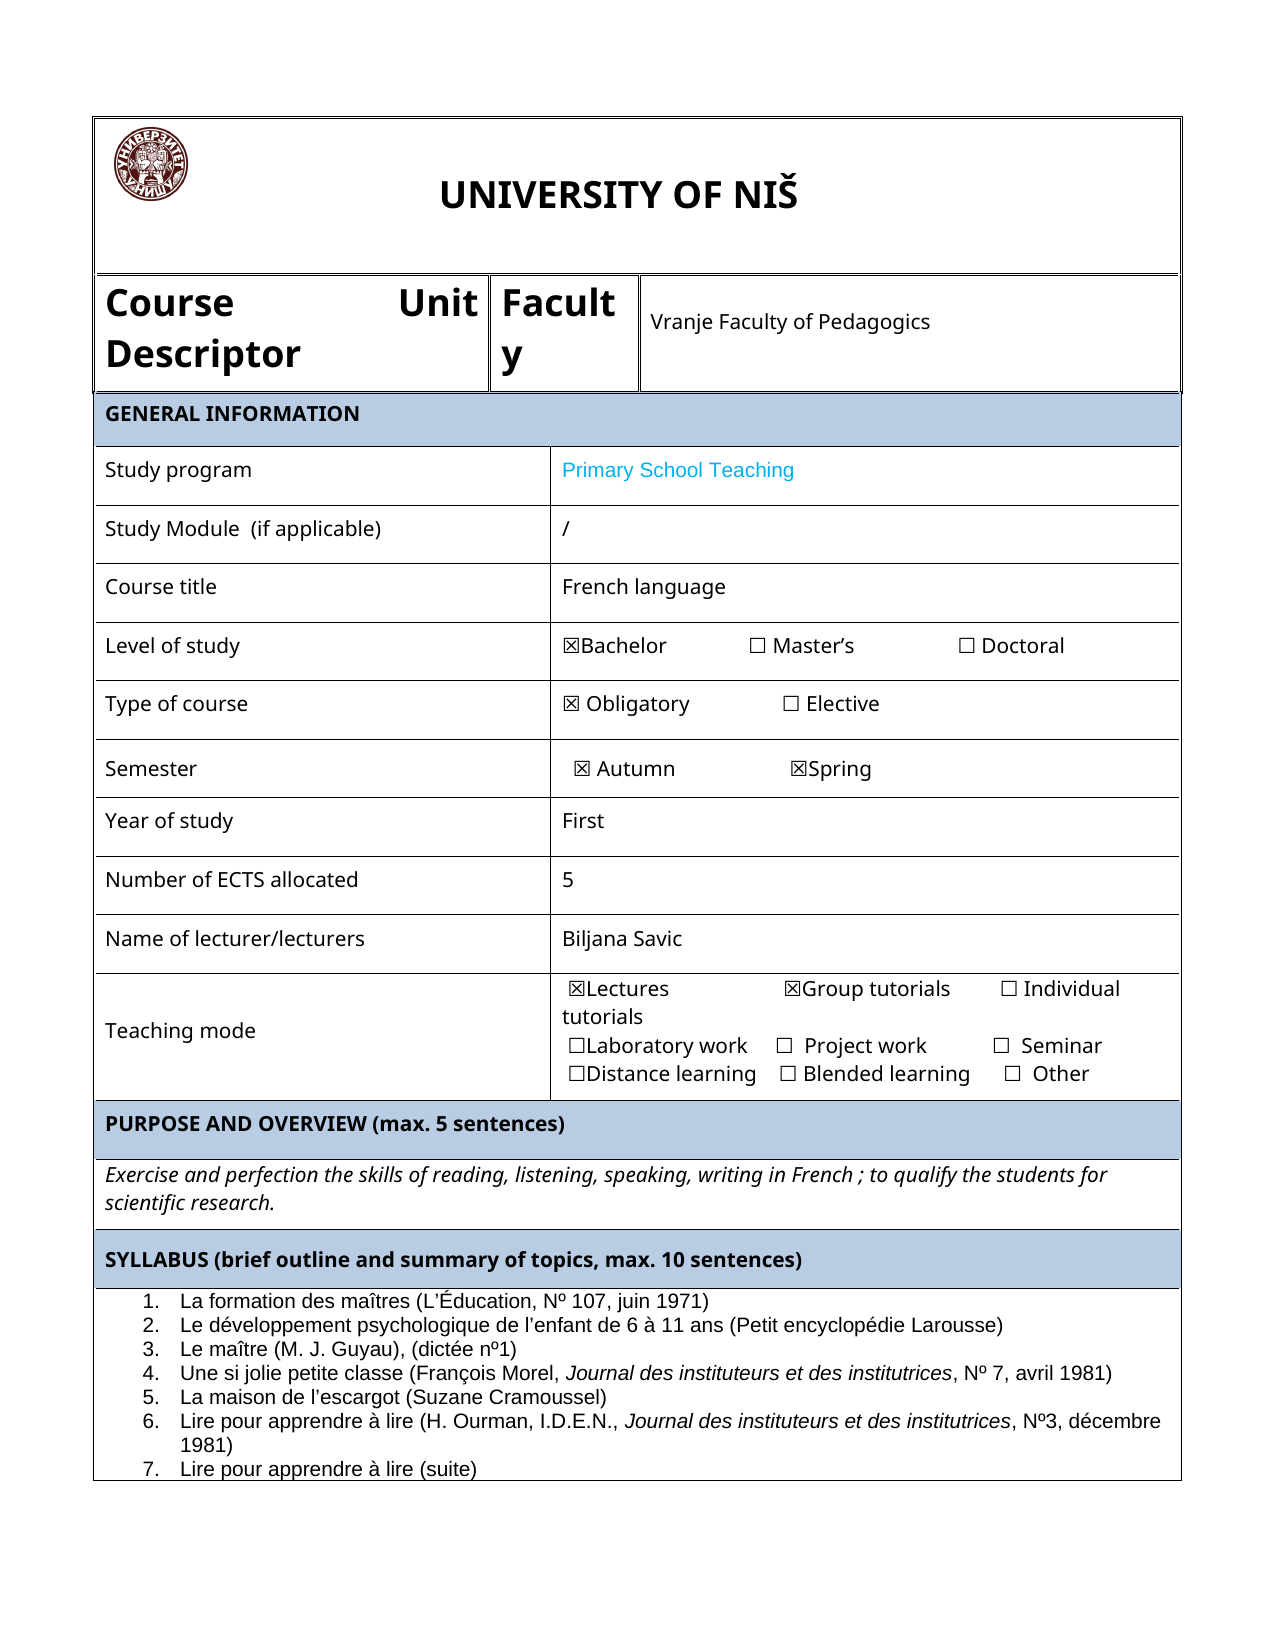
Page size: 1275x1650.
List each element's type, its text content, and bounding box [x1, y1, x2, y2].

table_cell Study program [94, 446, 550, 504]
table_cell Obligatory Elective [551, 680, 1181, 739]
table_cell Course Unit Descriptor [94, 273, 490, 391]
table_cell Semester [94, 739, 550, 797]
table_cell Level of study [94, 622, 550, 680]
table_cell PURPOSE AND OVERVIEW (max. 5 sentences) [94, 1100, 1181, 1159]
table_cell Course title [94, 563, 550, 622]
table_cell French language [551, 563, 1181, 622]
table_cell Biljana Savic [551, 914, 1181, 973]
table_cell Faculty [491, 276, 638, 391]
table_cell GENERAL INFORMATION [94, 391, 1181, 446]
table_cell Exercise and perfection the skills of reading, listening, speaking, writing in French ; to qualify the students for scientific research. [94, 1159, 1181, 1229]
table_cell Teaching mode [94, 973, 550, 1100]
table_cell Vranje Faculty of Pedagogics [639, 273, 1181, 391]
table_cell Autumn Spring [551, 739, 1181, 797]
table_header UNIVERSITY OF NIŠ [95, 119, 1180, 273]
table_cell Bachelor Master’s Doctoral [551, 622, 1181, 680]
table_cell Name of lecturer/lecturers [94, 914, 550, 973]
table_cell / [551, 505, 1181, 563]
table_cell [94, 1288, 1181, 1480]
table_cell SYLLABUS (brief outline and summary of topics, max. 10 sentences) [94, 1229, 1181, 1288]
table_cell First [551, 797, 1181, 856]
table_cell Study Module (if applicable) [94, 505, 550, 563]
table_cell Type of course [94, 680, 550, 739]
table_cell Primary School Teaching [551, 446, 1181, 504]
table_cell Lectures Group tutorials Individual tutorials Laboratory work Project work Seminar Distance learning Blended learning Other [551, 973, 1181, 1100]
table_cell Number of ECTS allocated [94, 856, 550, 914]
table_cell 5 [551, 856, 1181, 914]
table_cell Year of study [94, 797, 550, 856]
